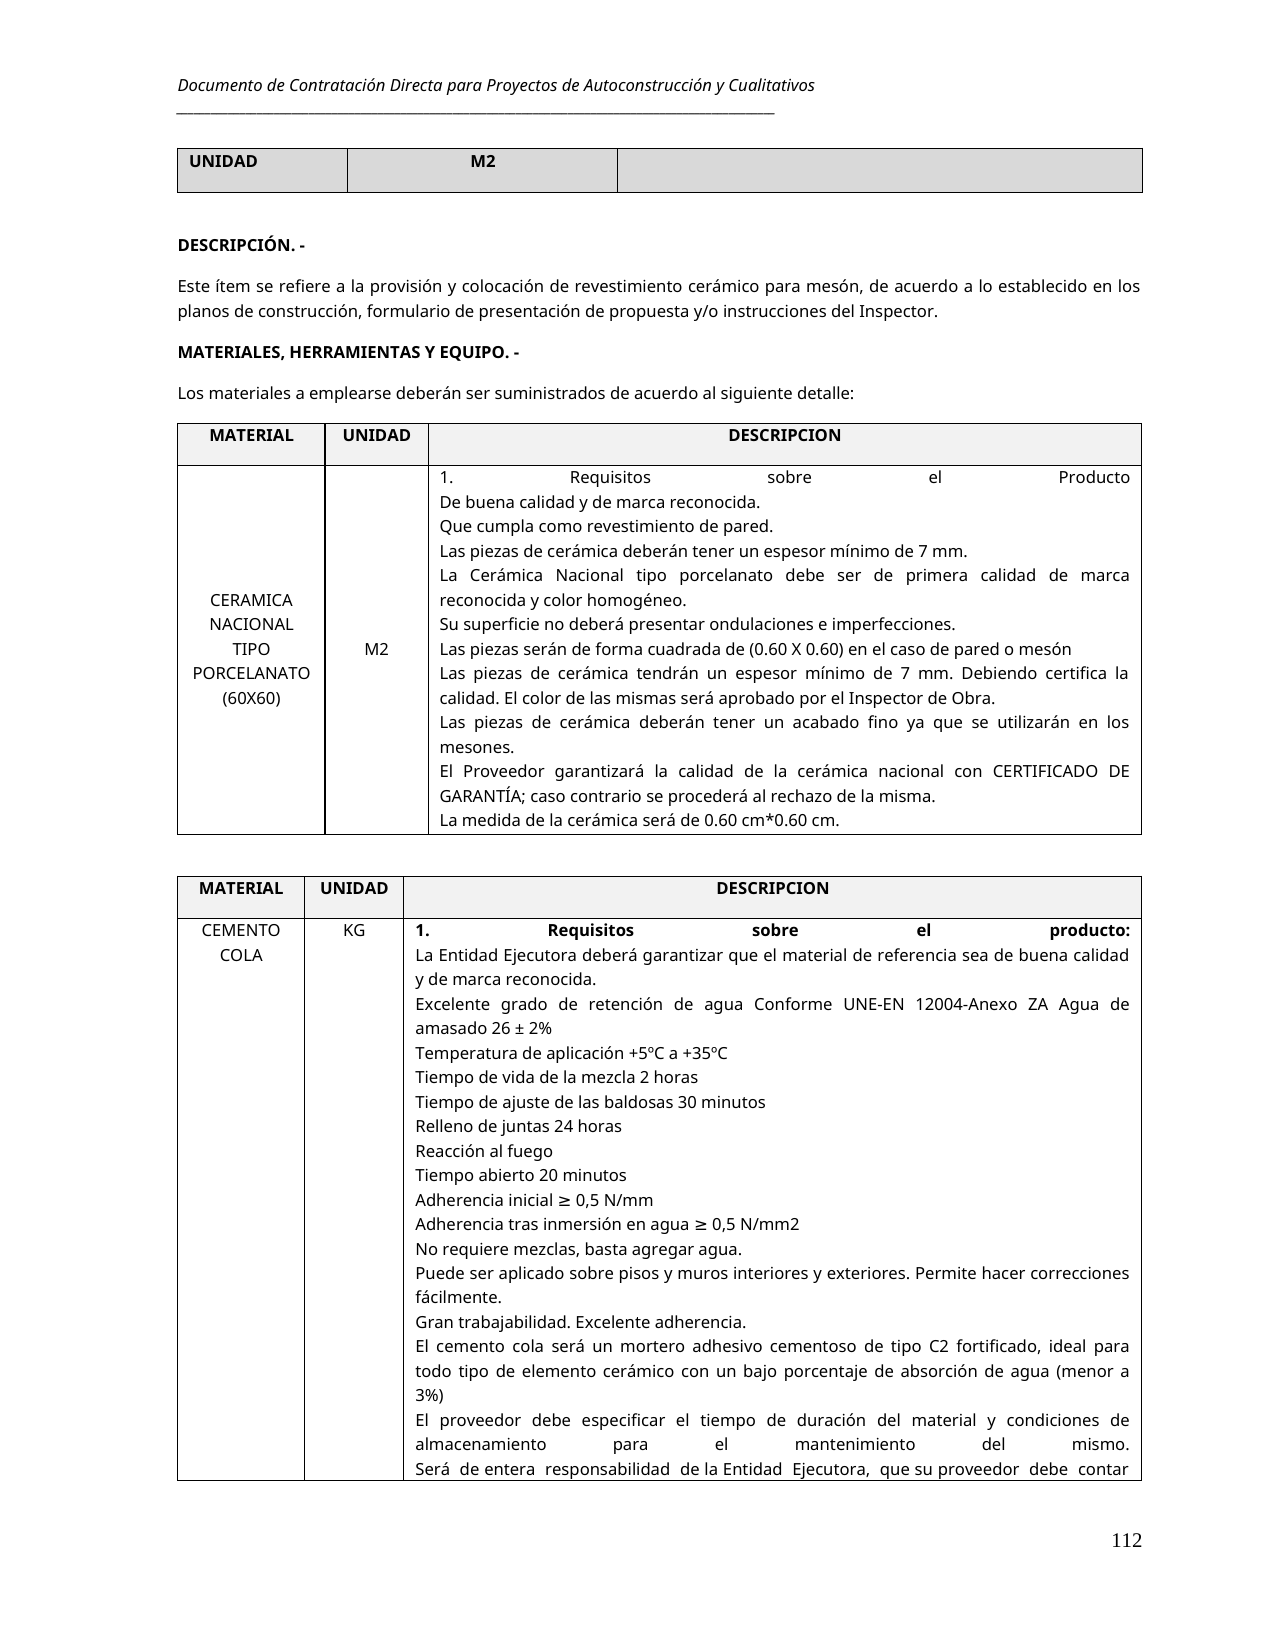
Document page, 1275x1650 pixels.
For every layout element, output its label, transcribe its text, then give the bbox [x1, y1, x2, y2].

text MATERIALES, HERRAMIENTAS Y EQUIPO. - [177, 341, 1142, 363]
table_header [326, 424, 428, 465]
text Los materiales a emplearse deberán ser suministrados de acuerdo al siguiente detalle: [177, 382, 1142, 404]
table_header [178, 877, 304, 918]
text DESCRIPCIÓN. - [177, 234, 1142, 256]
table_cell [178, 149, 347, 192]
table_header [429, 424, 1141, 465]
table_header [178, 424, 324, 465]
text Este ítem se refiere a la provisión y colocación de revestimiento cerámico para mesón, de acuerdo a lo establecido en los planos de construcción, formulario de presentación de propuesta y/o instrucciones del Inspector. [177, 275, 1142, 322]
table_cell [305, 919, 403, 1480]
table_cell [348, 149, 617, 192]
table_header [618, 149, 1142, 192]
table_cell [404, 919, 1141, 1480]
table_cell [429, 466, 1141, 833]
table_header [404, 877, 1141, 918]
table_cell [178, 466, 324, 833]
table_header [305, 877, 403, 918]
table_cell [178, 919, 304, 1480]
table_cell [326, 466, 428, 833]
